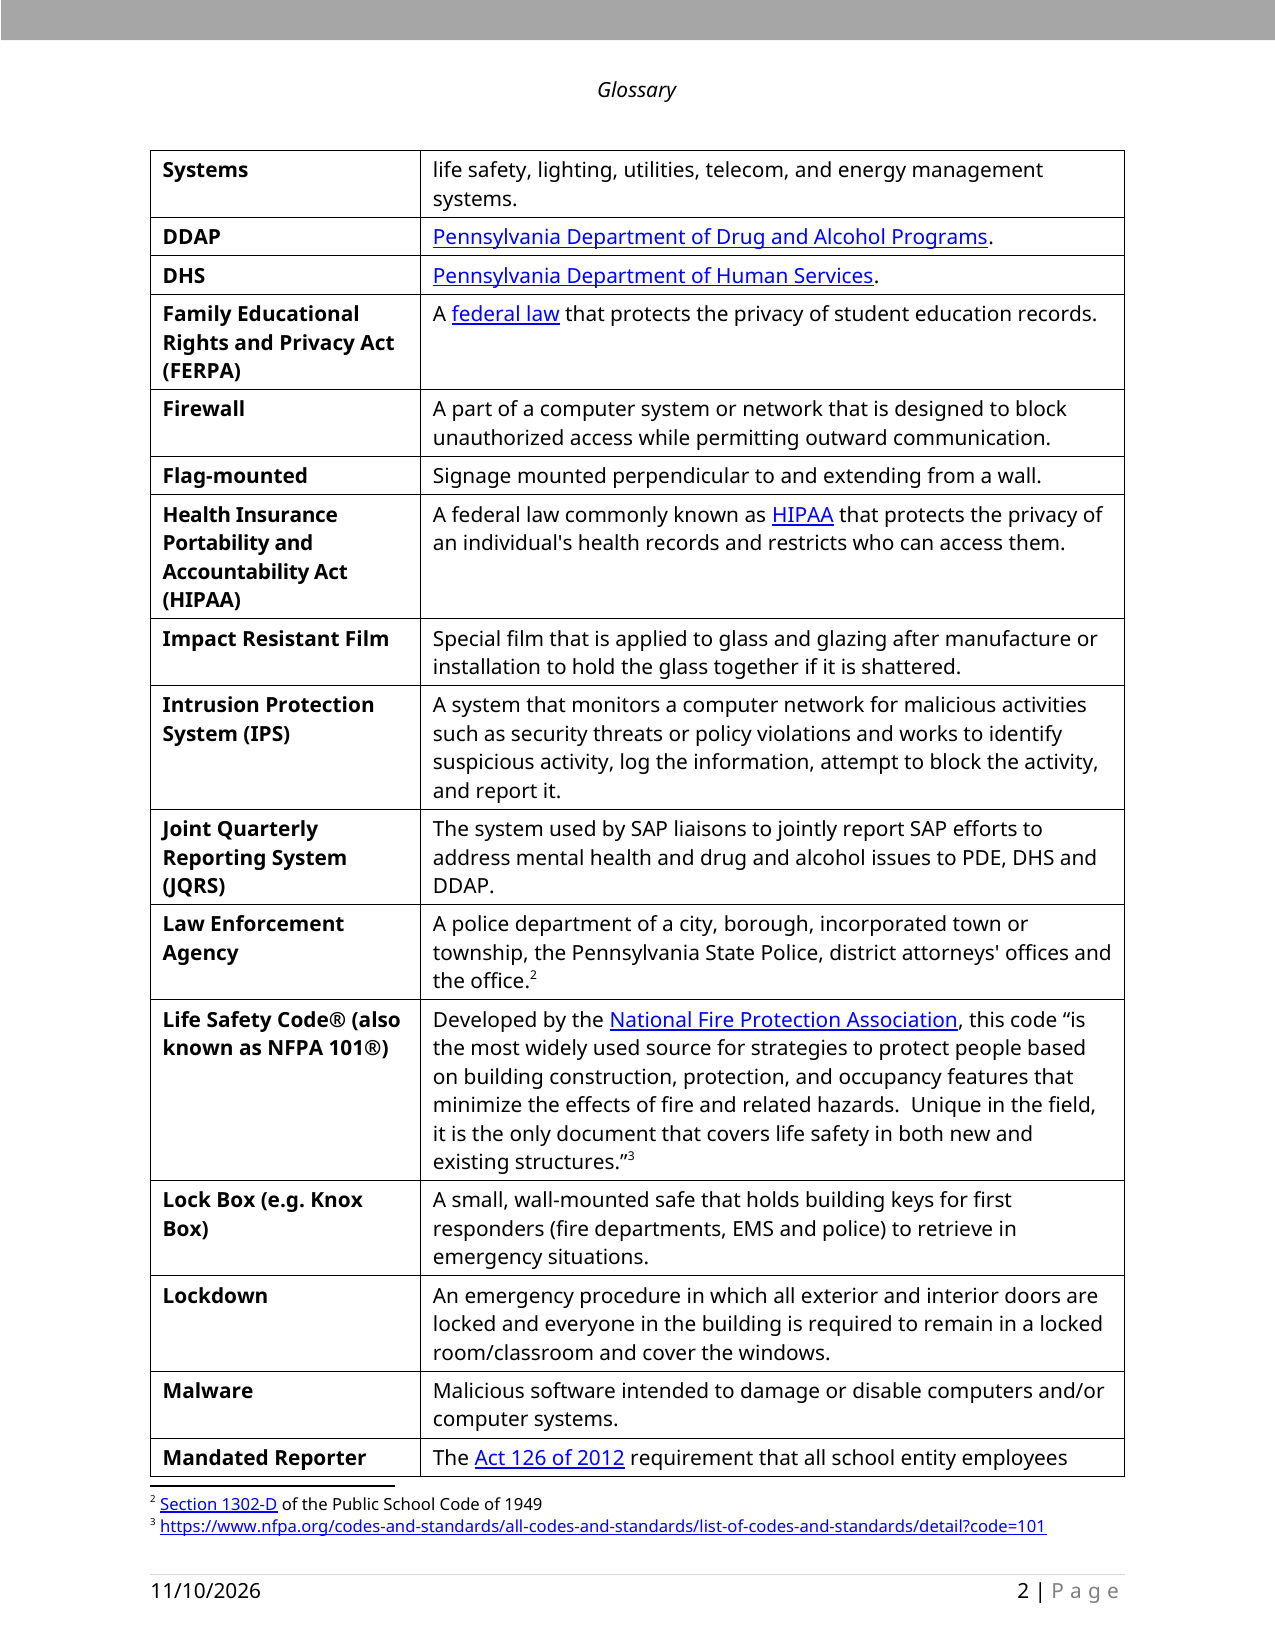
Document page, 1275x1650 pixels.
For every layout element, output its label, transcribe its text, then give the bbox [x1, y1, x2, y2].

table_cell A part of a computer system or network that is designed to block unauthorized access while permitting outward communication. [421, 390, 1124, 456]
table_cell DHS [151, 256, 420, 294]
table_cell A system that monitors a computer network for malicious activities such as security threats or policy violations and works to identify suspicious activity, log the information, attempt to block the activity, and report it. [421, 686, 1124, 809]
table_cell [421, 151, 1124, 217]
table_cell Life Safety Code® (also known as NFPA 101®) [151, 1000, 420, 1180]
table_cell Malware [151, 1372, 420, 1437]
table_cell Pennsylvania Department of Human Services. [421, 256, 1124, 294]
table_cell Firewall [151, 390, 420, 456]
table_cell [151, 1439, 420, 1476]
table_cell Joint Quarterly Reporting System (JQRS) [151, 810, 420, 904]
table_cell Lock Box (e.g. Knox Box) [151, 1181, 420, 1275]
table_cell Malicious software intended to damage or disable computers and/or computer systems. [421, 1372, 1124, 1437]
table_cell Signage mounted perpendicular to and extending from a wall. [421, 457, 1124, 494]
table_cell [151, 151, 420, 217]
table_cell A federal law that protects the privacy of student education records. [421, 295, 1124, 389]
table_cell Pennsylvania Department of Drug and Alcohol Programs. [421, 218, 1124, 255]
table_cell Impact Resistant Film [151, 619, 420, 685]
table_cell A police department of a city, borough, incorporated town or township, the Pennsylvania State Police, district attorneys' offices and the office. [421, 905, 1124, 999]
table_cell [421, 1439, 1124, 1476]
table_cell Special film that is applied to glass and glazing after manufacture or installation to hold the glass together if it is shattered. [421, 619, 1124, 685]
table_cell Lockdown [151, 1276, 420, 1371]
table_cell Developed by the National Fire Protection Association, this code “is the most widely used source for strategies to protect people based on building construction, protection, and occupancy features that minimize the effects of fire and related hazards. Unique in the field, it is the only document that covers life safety in both new and existing structures.” [421, 1000, 1124, 1180]
table_cell Intrusion Protection System (IPS) [151, 686, 420, 809]
table_cell Health Insurance Portability and Accountability Act (HIPAA) [151, 495, 420, 618]
table_cell Family Educational Rights and Privacy Act (FERPA) [151, 295, 420, 389]
table_cell Flag-mounted [151, 457, 420, 494]
table_cell A small, wall-mounted safe that holds building keys for first responders (fire departments, EMS and police) to retrieve in emergency situations. [421, 1181, 1124, 1275]
table_cell Law Enforcement Agency [151, 905, 420, 999]
table_cell A federal law commonly known as HIPAA that protects the privacy of an individual's health records and restricts who can access them. [421, 495, 1124, 618]
table_cell DDAP [151, 218, 420, 255]
table_cell An emergency procedure in which all exterior and interior doors are locked and everyone in the building is required to remain in a locked room/classroom and cover the windows. [421, 1276, 1124, 1371]
table_cell The system used by SAP liaisons to jointly report SAP efforts to address mental health and drug and alcohol issues to PDE, DHS and DDAP. [421, 810, 1124, 904]
